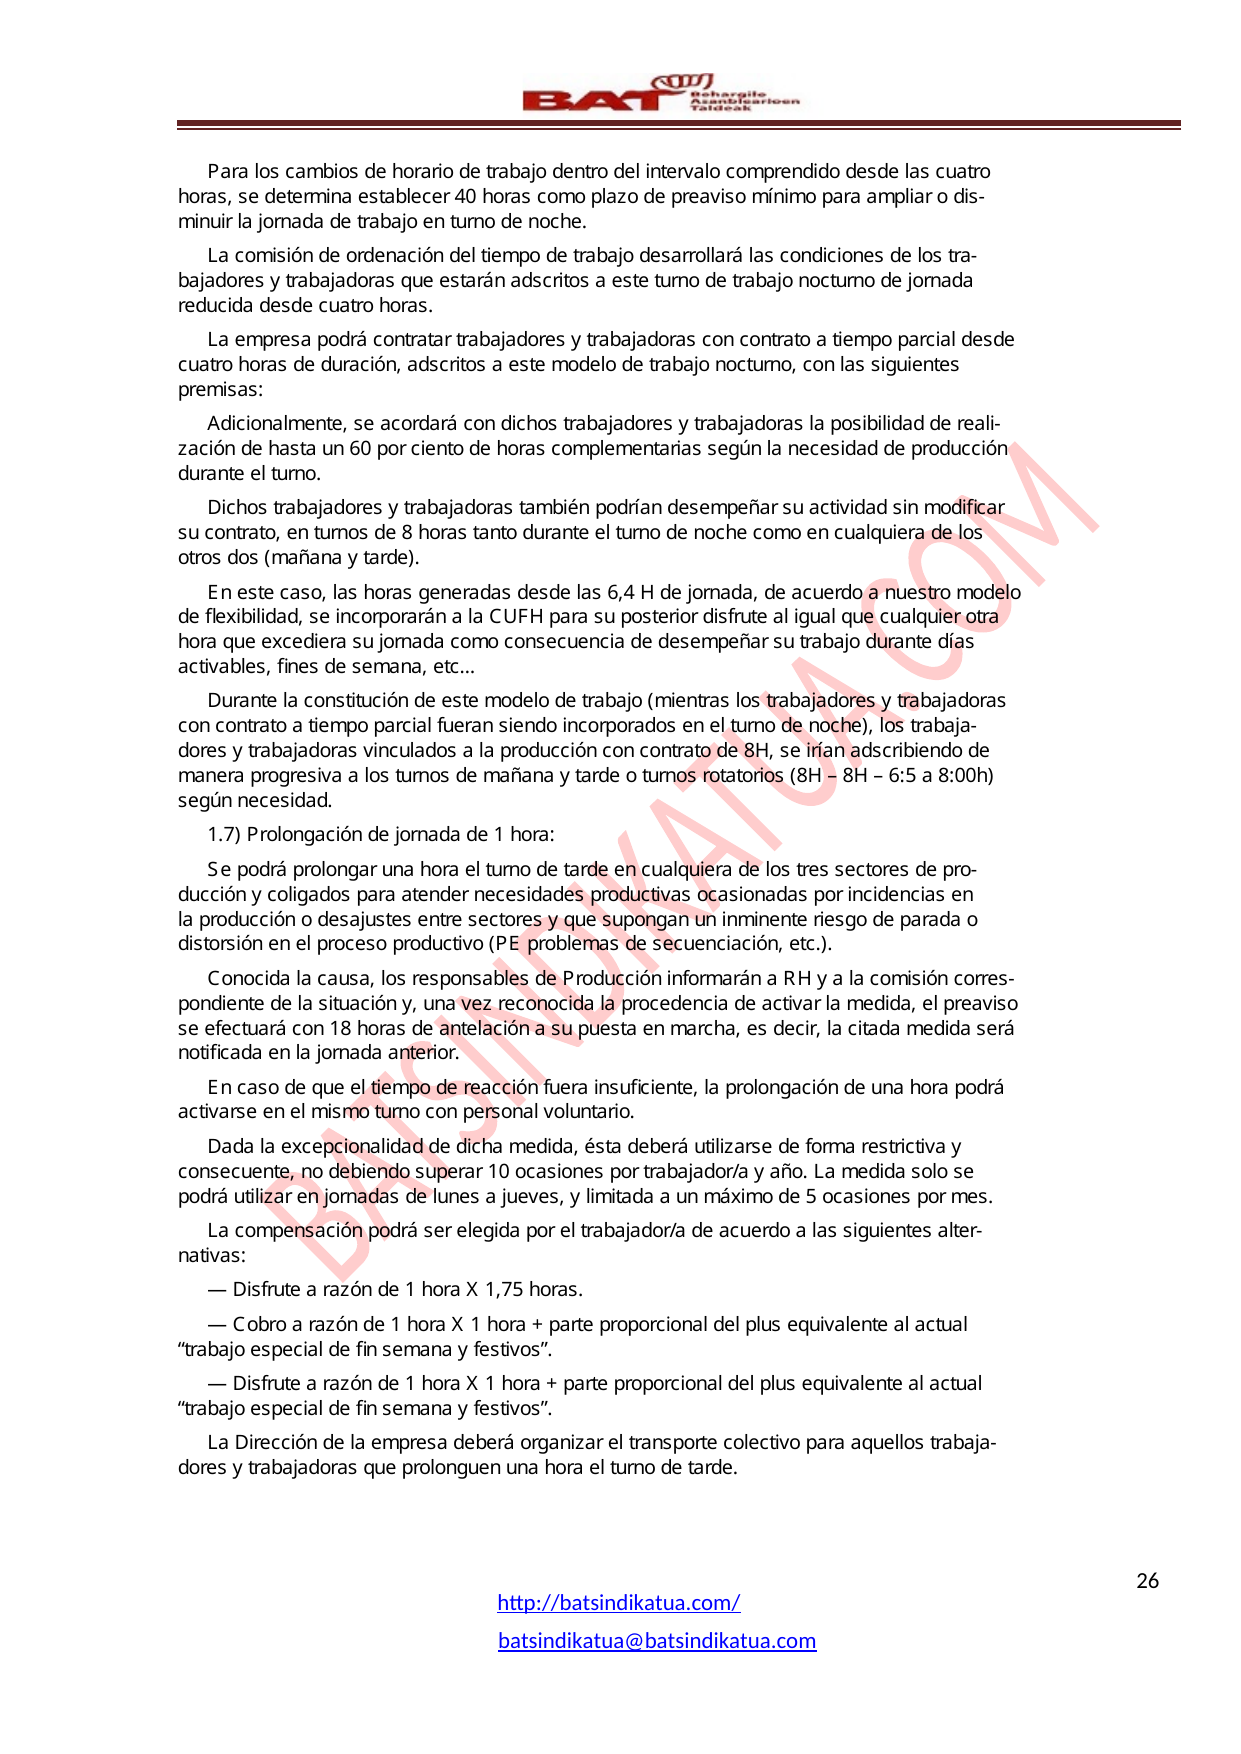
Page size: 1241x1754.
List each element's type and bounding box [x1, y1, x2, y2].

picture [522, 73, 836, 119]
